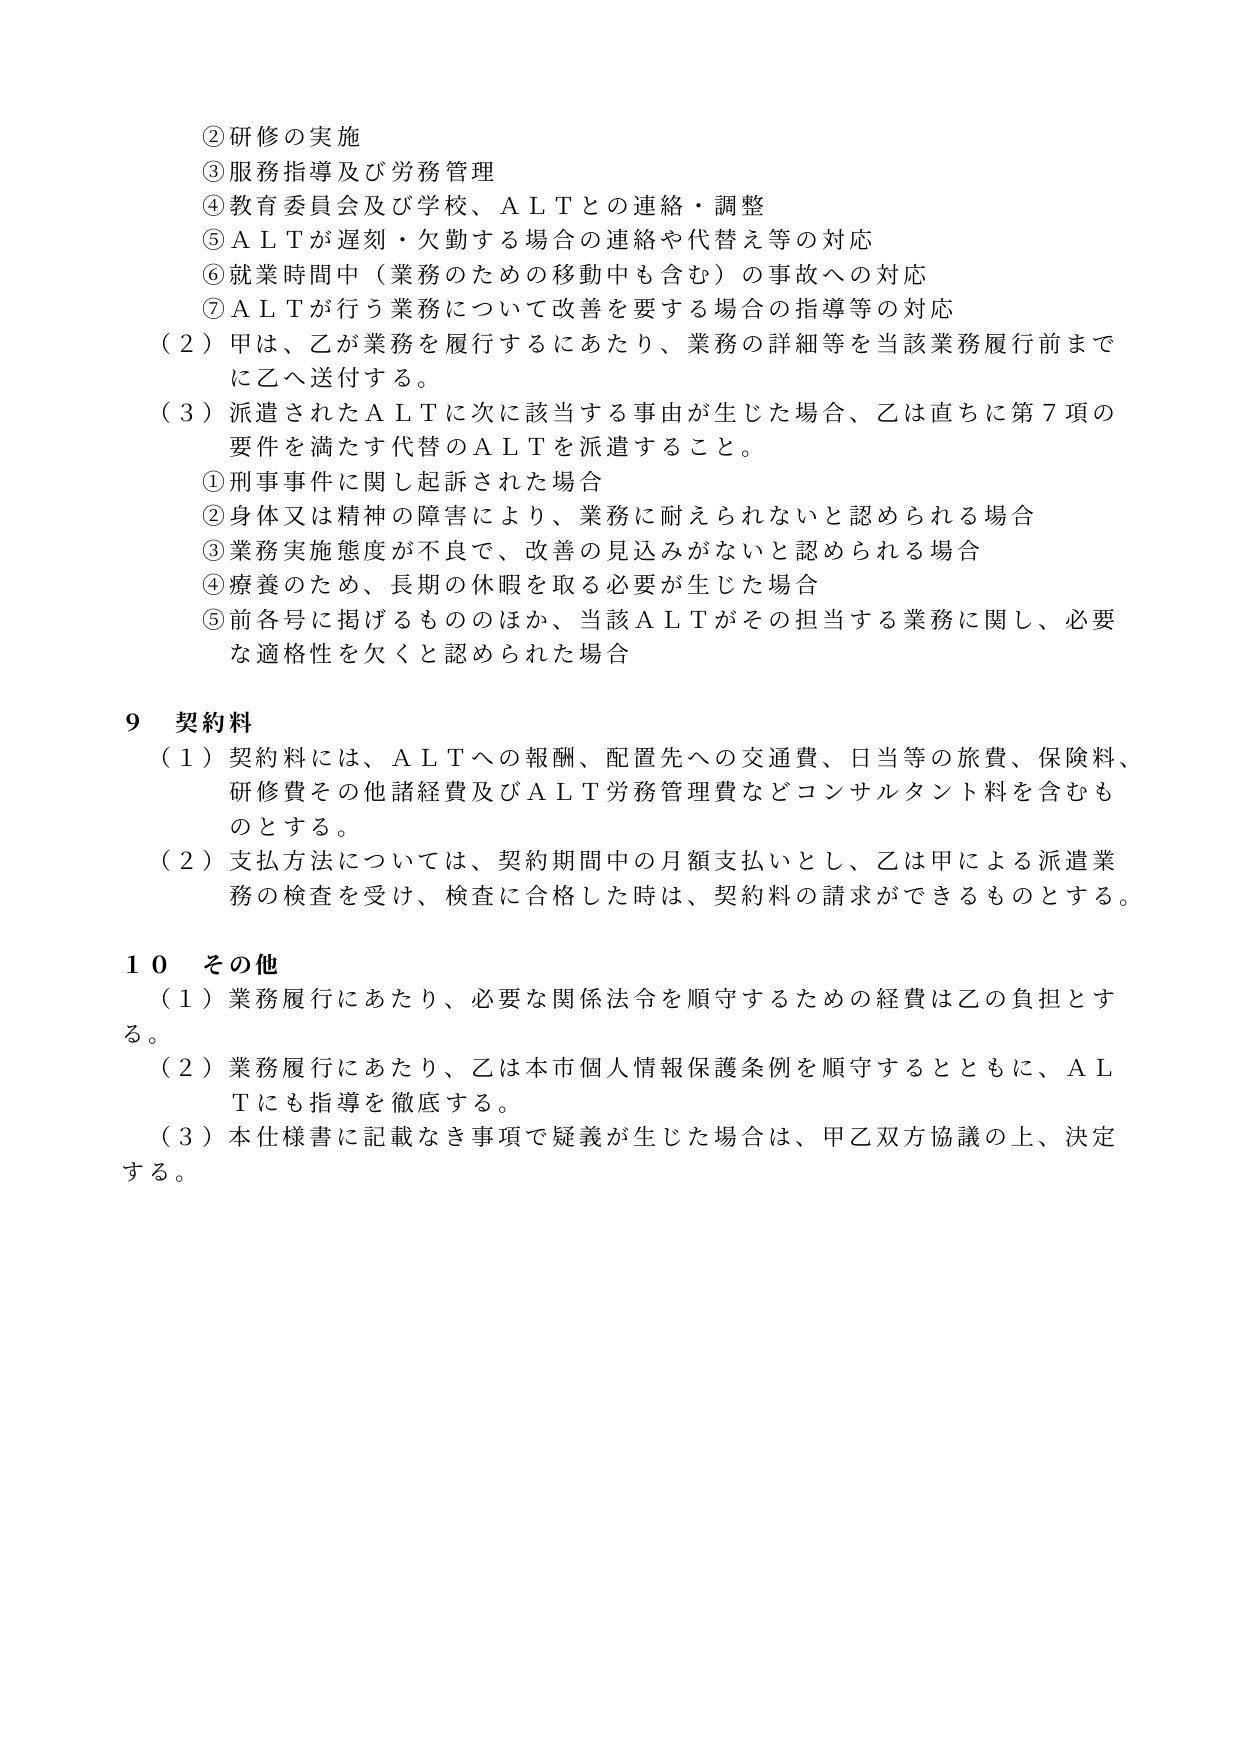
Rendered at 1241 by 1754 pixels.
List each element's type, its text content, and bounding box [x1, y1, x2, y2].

text ⑦ＡＬＴが行う業務について改善を要する場合の指導等の対応 [121, 291, 1119, 325]
text （２）支払方法については、契約期間中の月額支払いとし、乙は甲による派遣業務の検査を受け、検査に合格した時は、契約料の請求ができるものとする。 [121, 842, 1119, 911]
text ②研修の実施 [121, 118, 1119, 153]
text ⑤前各号に掲げるもののほか、当該ＡＬＴがその担当する業務に関し、必要な適格性を欠くと認められた場合 [121, 601, 1119, 670]
text （２）甲は、乙が業務を履行するにあたり、業務の詳細等を当該業務履行前までに乙へ送付する。 [121, 325, 1119, 394]
text ９ 契約料 [121, 704, 1119, 739]
text ③服務指導及び労務管理 [121, 153, 1119, 187]
text ①刑事事件に関し起訴された場合 [121, 463, 1119, 498]
text ②身体又は精神の障害により、業務に耐えられないと認められる場合 [121, 498, 1119, 532]
text １０ その他 [121, 946, 1119, 980]
text ④療養のため、長期の休暇を取る必要が生じた場合 [121, 567, 1119, 601]
text （３）派遣されたＡＬＴに次に該当する事由が生じた場合、乙は直ちに第７項の要件を満たす代替のＡＬＴを派遣すること。 [121, 394, 1119, 463]
text ④教育委員会及び学校、ＡＬＴとの連絡・調整 [121, 187, 1119, 222]
text （１）業務履行にあたり、必要な関係法令を順守するための経費は乙の負担とする。 [121, 980, 1119, 1049]
text （３）本仕様書に記載なき事項で疑義が生じた場合は、甲乙双方協議の上、決定する。 [121, 1118, 1119, 1187]
text ⑤ＡＬＴが遅刻・欠勤する場合の連絡や代替え等の対応 [121, 222, 1119, 256]
text （２）業務履行にあたり、乙は本市個人情報保護条例を順守するとともに、ＡＬＴにも指導を徹底する。 [145, 1049, 1119, 1118]
text ③業務実施態度が不良で、改善の見込みがないと認められる場合 [121, 532, 1119, 567]
text ⑥就業時間中（業務のための移動中も含む）の事故への対応 [121, 256, 1119, 291]
text （１）契約料には、ＡＬＴへの報酬、配置先への交通費、日当等の旅費、保険料、研修費その他諸経費及びＡＬＴ労務管理費などコンサルタント料を含むものとする。 [121, 739, 1119, 842]
